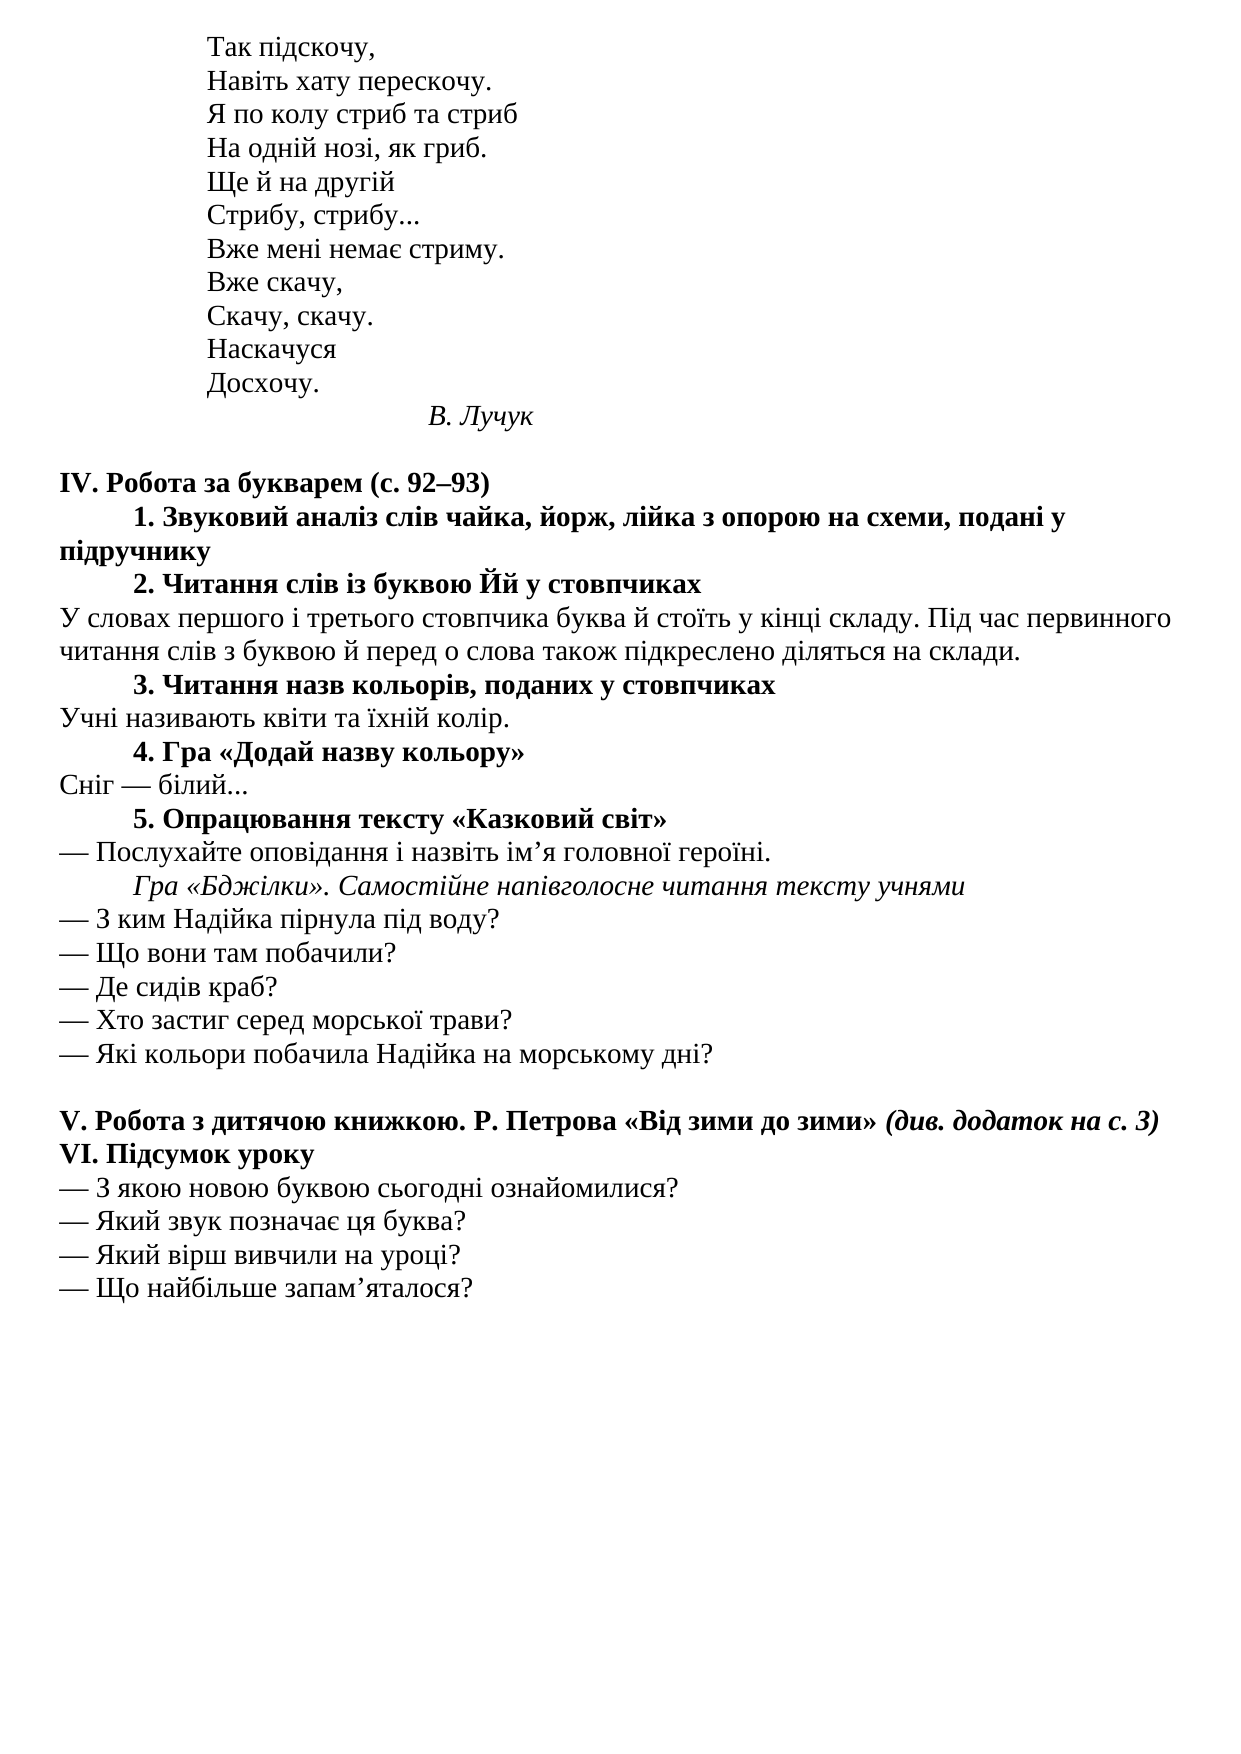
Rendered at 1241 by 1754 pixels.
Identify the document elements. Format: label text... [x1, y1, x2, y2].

text 1. Звуковий аналіз слів чайка, йорж, лійка з опорою на схеми, подані у підручнику [59, 499, 1196, 566]
text IV. Робота за букварем (с. 92–93) [59, 466, 1196, 499]
text На одній нозі, як гриб. [207, 130, 1196, 164]
text Вже мені немає стриму. [207, 231, 1196, 264]
text — Які кольори побачила Надійка на морському дні? [59, 1036, 1196, 1069]
text Гра «Бджілки». Самостійне напівголосне читання тексту учнями [59, 868, 1196, 902]
text Ще й на другій [207, 164, 1196, 197]
text — Послухайте оповідання і назвіть ім’я головної героїні. [59, 834, 1196, 868]
text Скачу, скачу. [207, 298, 1196, 331]
text Учні називають квіти та їхній колір. [59, 700, 1196, 734]
text — Де сидів краб? [59, 969, 1196, 1002]
text У словах першого і третього стовпчика буква й стоїть у кінці складу. Під час первинного читання слів з буквою й перед о слова також підкреслено діляться на склади. [59, 600, 1196, 667]
text — З якою новою буквою сьогодні ознайомилися? [59, 1170, 1196, 1203]
text Наскачуся [207, 331, 1196, 365]
text 5. Опрацювання тексту «Казковий світ» [59, 801, 1196, 834]
text Так підскочу, [207, 29, 1196, 63]
text 2. Читання слів із буквою Йй у стовпчиках [59, 566, 1196, 600]
text VI. Підсумок уроку [59, 1136, 1196, 1170]
text — Хто застиг серед морської трави? [59, 1002, 1196, 1036]
text — Що найбільше запам’яталося? [59, 1271, 1196, 1304]
text — Який звук позначає ця буква? [59, 1203, 1196, 1237]
text V. Робота з дитячою книжкою. Р. Петрова «Від зими до зими» (див. додаток на с. 3) [59, 1103, 1196, 1136]
text Вже скачу, [207, 264, 1196, 298]
text — Що вони там побачили? [59, 935, 1196, 969]
text В. Лучук [354, 398, 1196, 432]
text 3. Читання назв кольорів, поданих у стовпчиках [59, 667, 1196, 700]
text — Який вірш вивчили на уроці? [59, 1237, 1196, 1271]
text Я по колу стриб та стриб [207, 97, 1196, 130]
text Сніг — білий... [59, 767, 1196, 801]
text 4. Гра «Додай назву кольору» [59, 734, 1196, 767]
text — З ким Надійка пірнула під воду? [59, 902, 1196, 935]
text Навіть хату перескочу. [207, 63, 1196, 97]
text Стрибу, стрибу... [207, 197, 1196, 231]
text Досхочу. [207, 365, 1196, 398]
